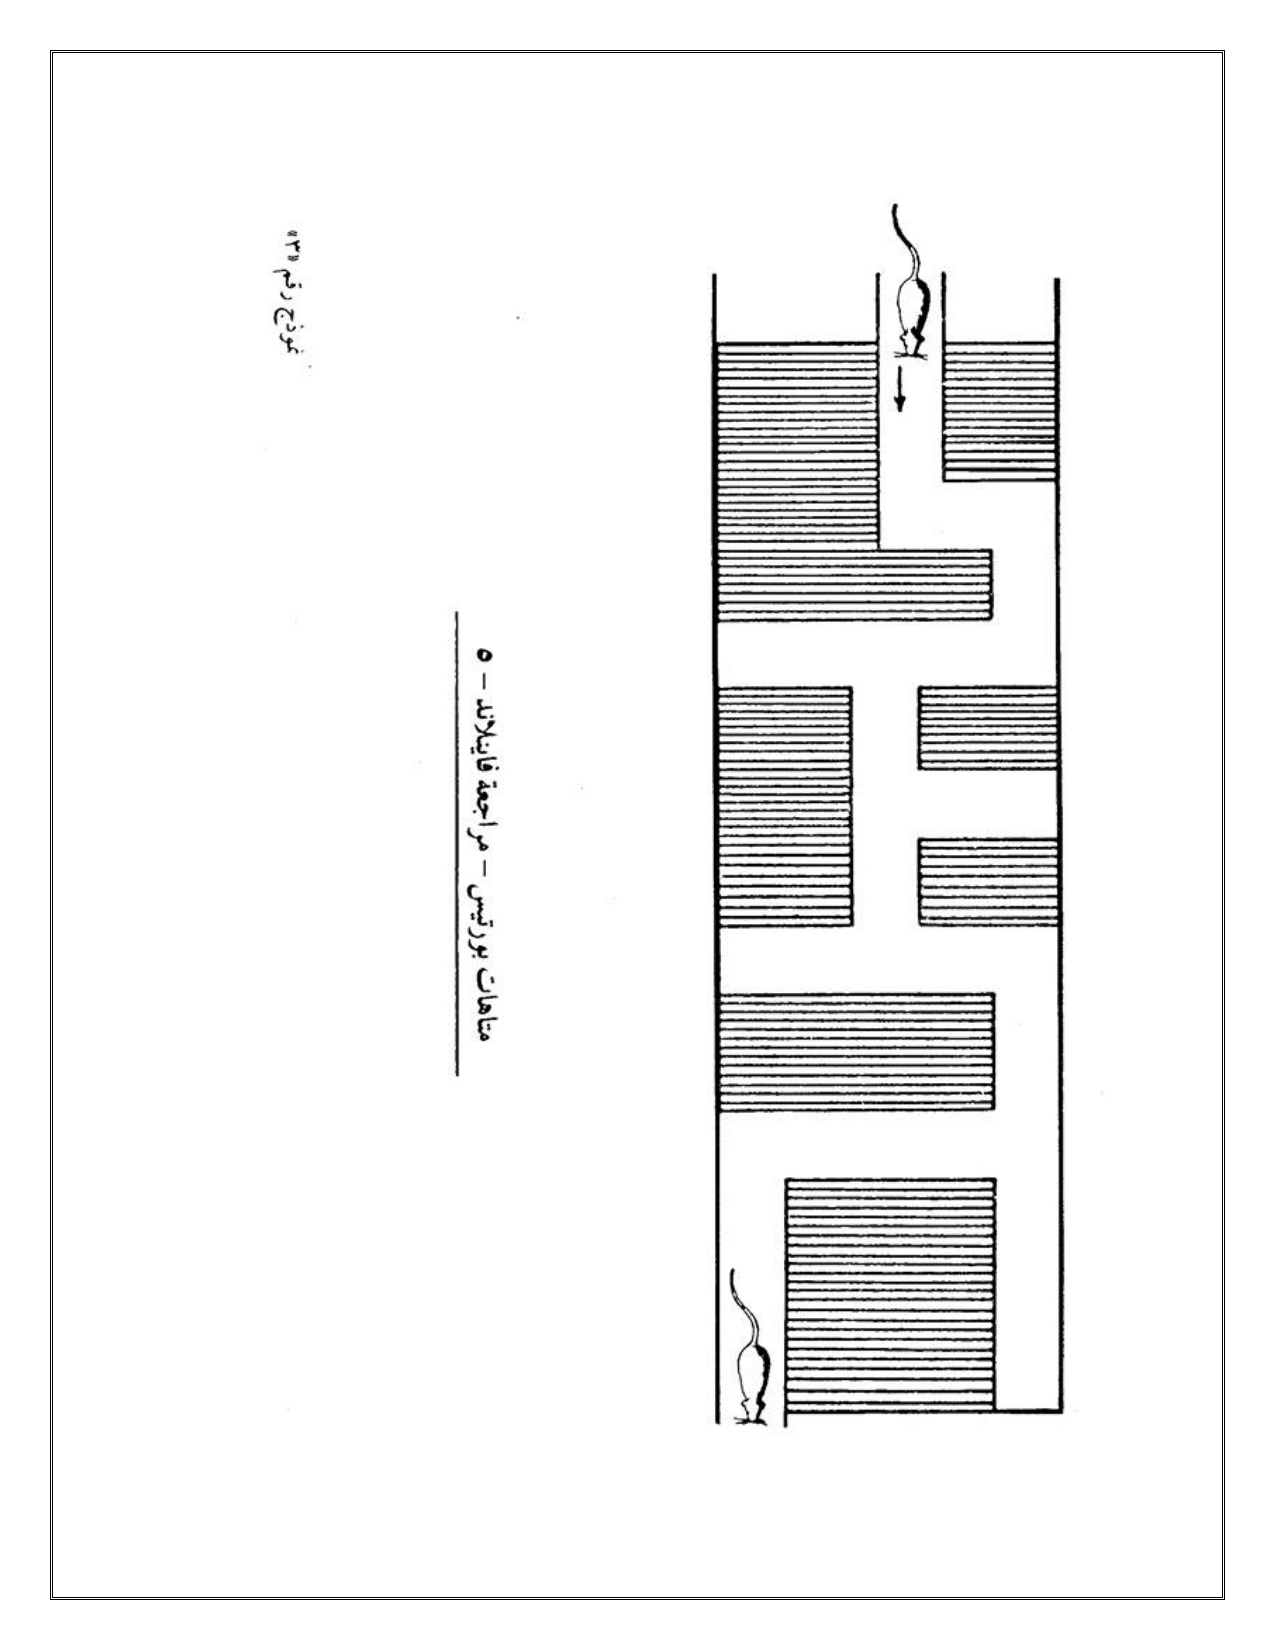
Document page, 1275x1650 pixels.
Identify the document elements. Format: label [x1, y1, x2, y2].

picture [234, 187, 1125, 1435]
